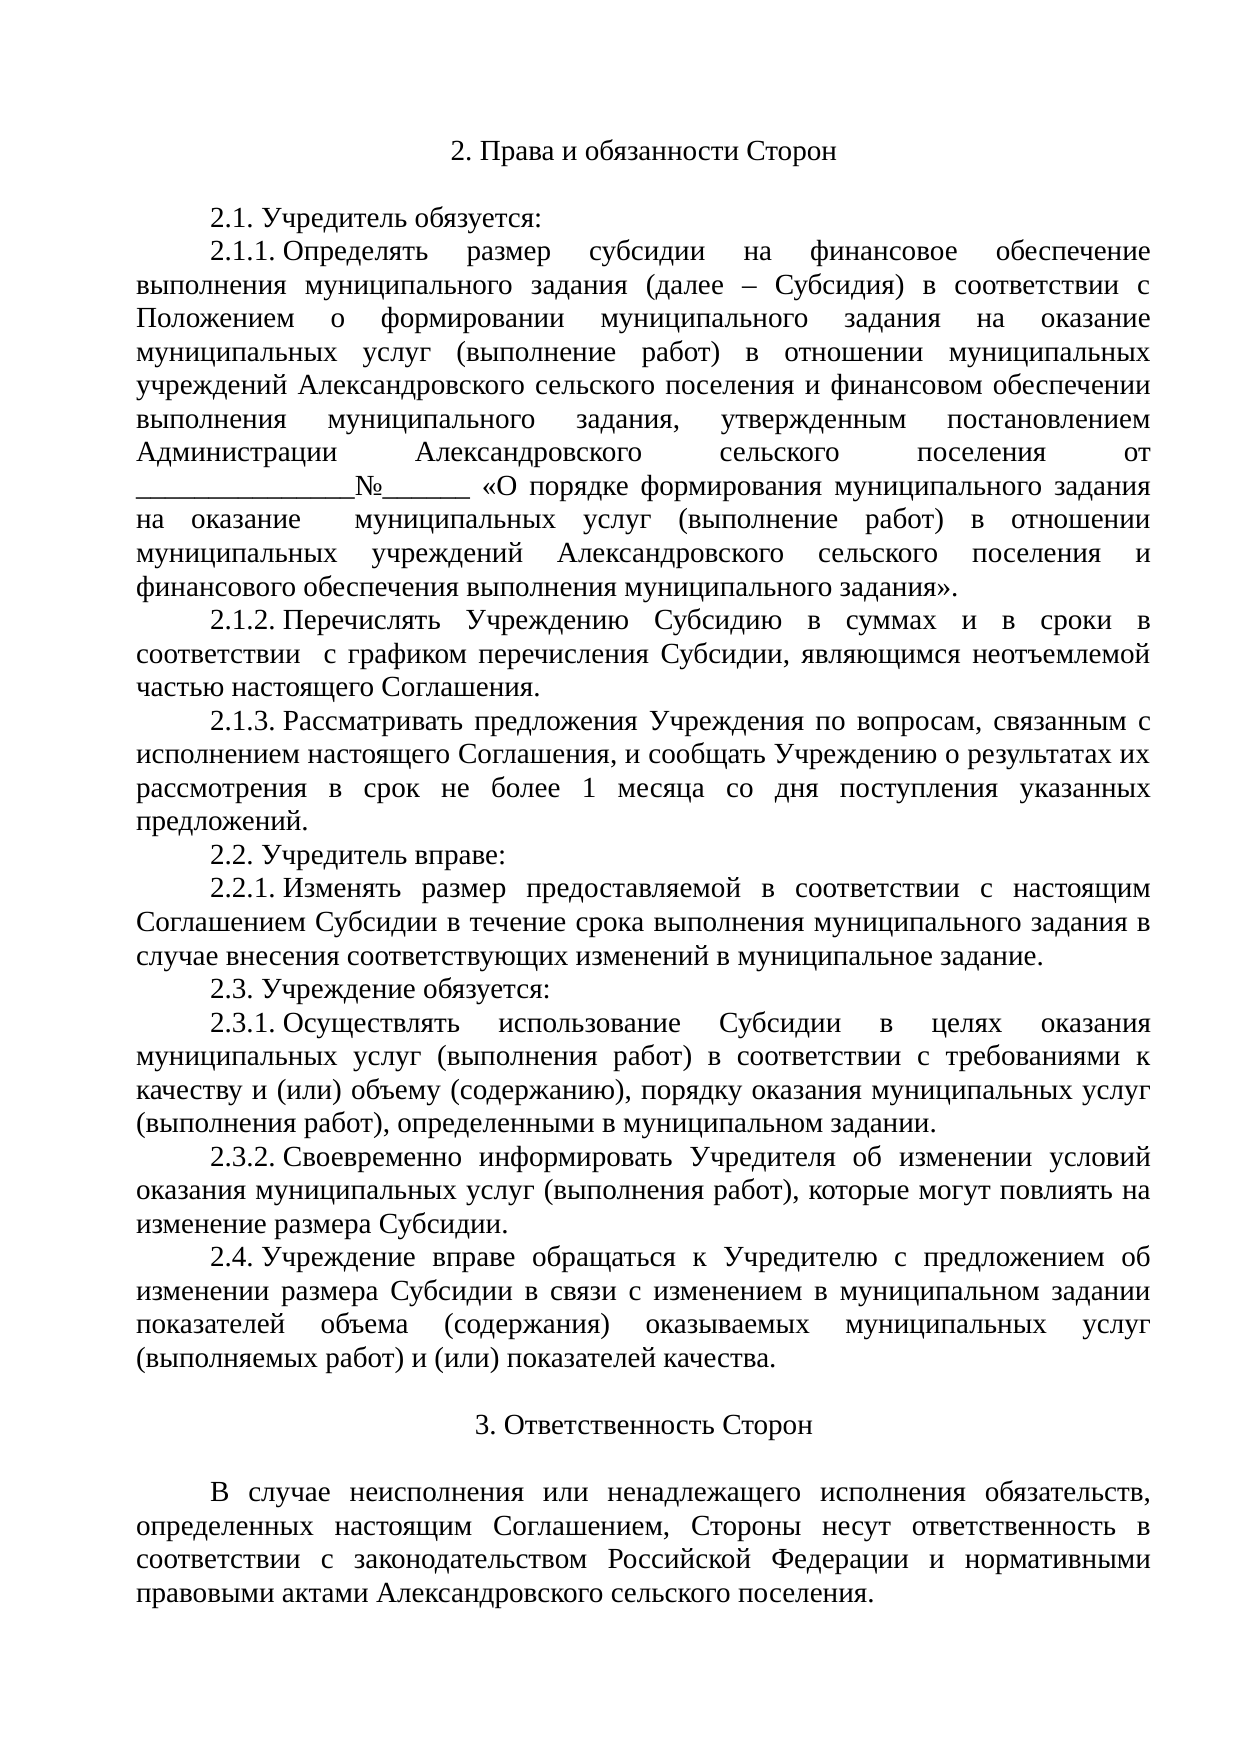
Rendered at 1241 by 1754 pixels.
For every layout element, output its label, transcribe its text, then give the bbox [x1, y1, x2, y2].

text В случае неисполнения или ненадлежащего исполнения обязательств, определенных настоящим Соглашением, Стороны несут ответственность в соответствии с законодательством Российской Федерации и нормативными правовыми актами Александровского сельского поселения. [136, 1474, 1152, 1608]
text 2.4. Учреждение вправе обращаться к Учредителю с предложением об изменении размера Субсидии в связи с изменением в муниципальном задании показателей объема (содержания) оказываемых муниципальных услуг (выполняемых работ) и (или) показателей качества. [136, 1239, 1152, 1374]
text 2.2.1. Изменять размер предоставляемой в соответствии с настоящим Соглашением Субсидии в течение срока выполнения муниципального задания в случае внесения соответствующих изменений в муниципальное задание. [136, 871, 1152, 971]
text 2.3.1. Осуществлять использование Субсидии в целях оказания муниципальных услуг (выполнения работ) в соответствии с требованиями к качеству и (или) объему (содержанию), порядку оказания муниципальных услуг (выполнения работ), определенными в муниципальном задании. [136, 1005, 1152, 1139]
text 2.1.3. Рассматривать предложения Учреждения по вопросам, связанным с исполнением настоящего Соглашения, и сообщать Учреждению о результатах их рассмотрения в срок не более 1 месяца со дня поступления указанных предложений. [136, 703, 1152, 837]
text 2.3.2. Своевременно информировать Учредителя об изменении условий оказания муниципальных услуг (выполнения работ), которые могут повлиять на изменение размера Субсидии. [136, 1139, 1152, 1239]
text 2.1.1. Определять размер субсидии на финансовое обеспечение выполнения муниципального задания (далее – Субсидия) в соответствии с Положением о формировании муниципального задания на оказание муниципальных услуг (выполнение работ) в отношении муниципальных учреждений Александровского сельского поселения и финансовом обеспечении выполнения муниципального задания, утвержденным постановлением Администрации Александровского сельского поселения от _______________№______ «О порядке формирования муниципального задания на оказание муниципальных услуг (выполнение работ) в отношении муниципальных учреждений Александровского сельского поселения и финансового обеспечения выполнения муниципального задания». [136, 233, 1152, 602]
text 3. Ответственность Сторон [136, 1407, 1152, 1441]
text 2.3. Учреждение обязуется: [136, 971, 1152, 1005]
text 2.1.2. Перечислять Учреждению Субсидию в суммах и в сроки в соответствии с графиком перечисления Субсидии, являющимся неотъемлемой частью настоящего Соглашения. [136, 602, 1152, 703]
text 2. Права и обязанности Сторон [136, 133, 1152, 166]
text 2.1. Учредитель обязуется: [136, 200, 1152, 233]
text 2.2. Учредитель вправе: [136, 837, 1152, 871]
